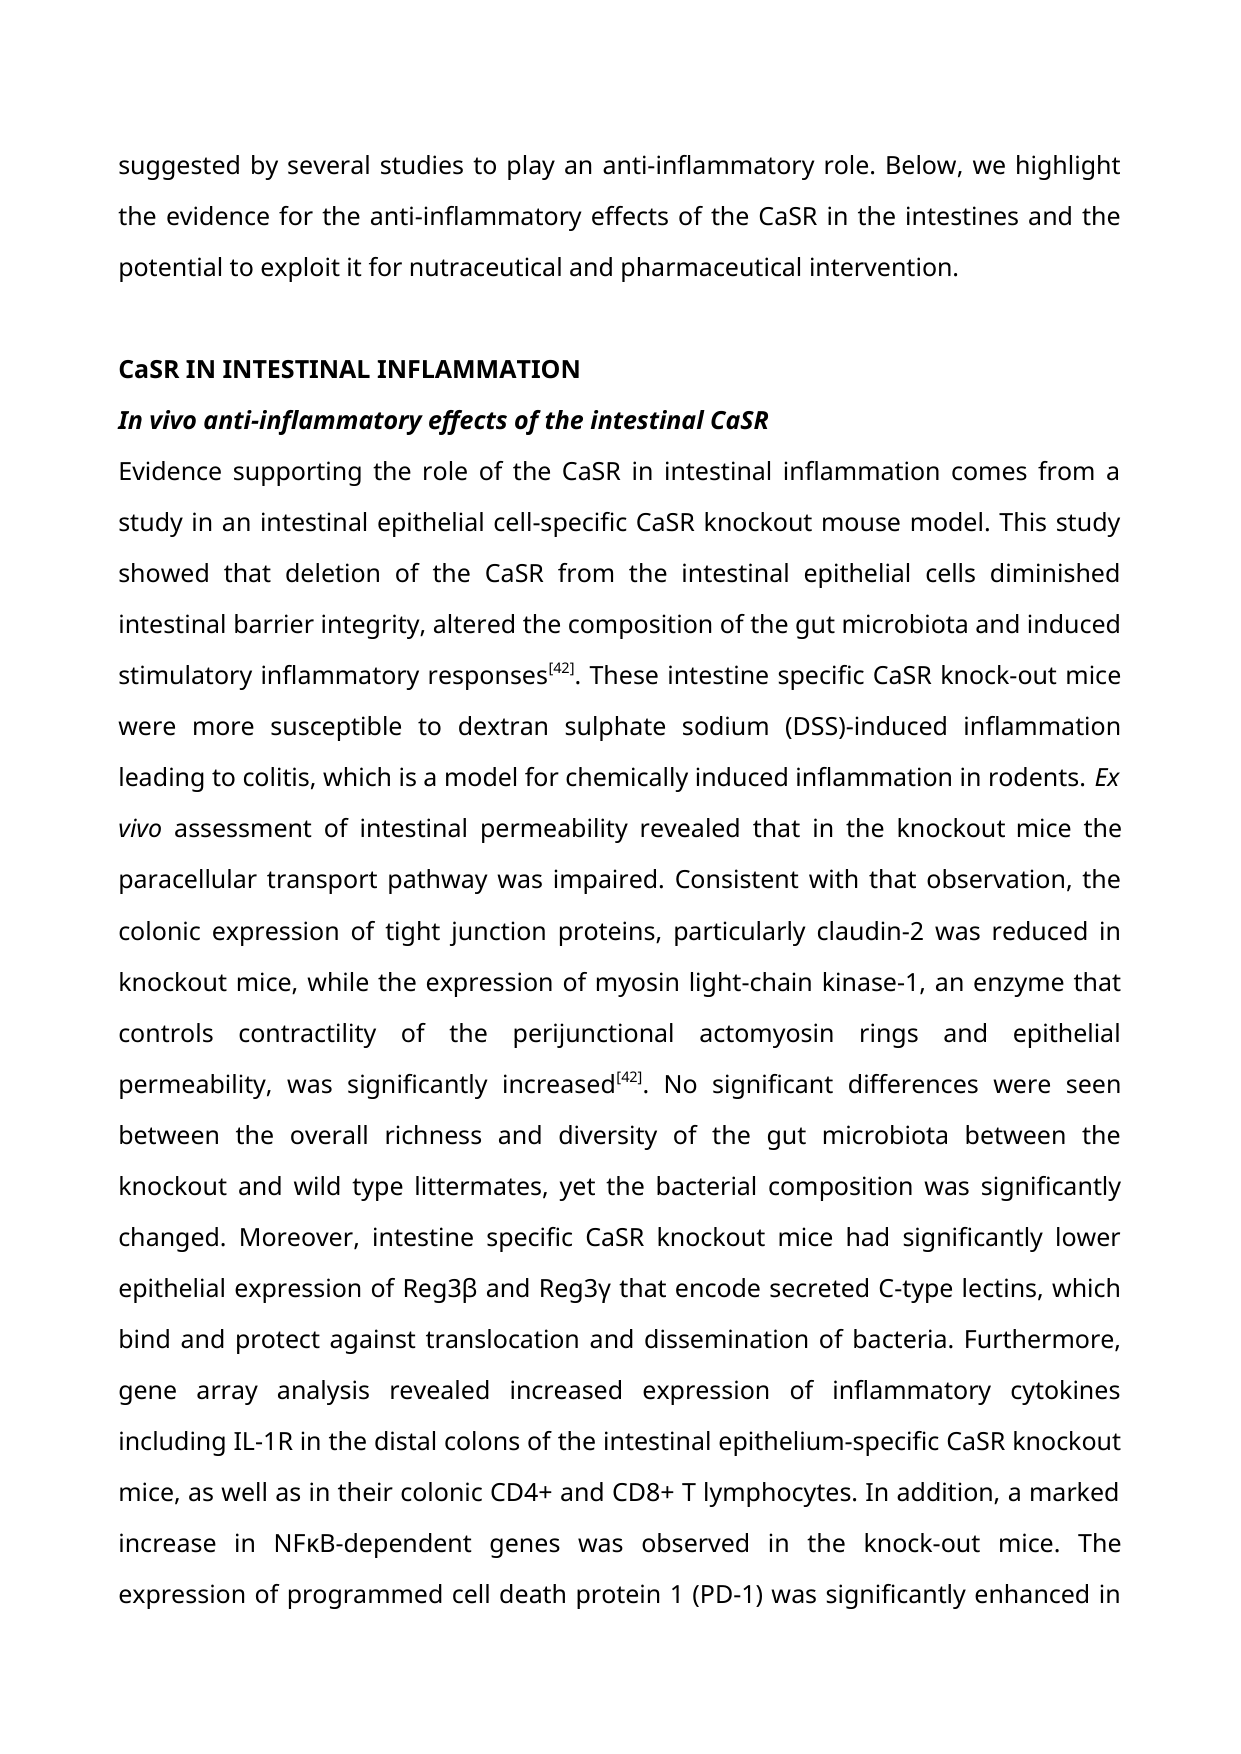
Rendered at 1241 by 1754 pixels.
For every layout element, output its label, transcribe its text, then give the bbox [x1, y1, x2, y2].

subtitle CaSR IN INTESTINAL INFLAMMATION [118, 352, 1122, 386]
subtitle In vivo anti-inflammatory effects of the intestinal CaSR [118, 403, 1122, 437]
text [118, 148, 1122, 284]
